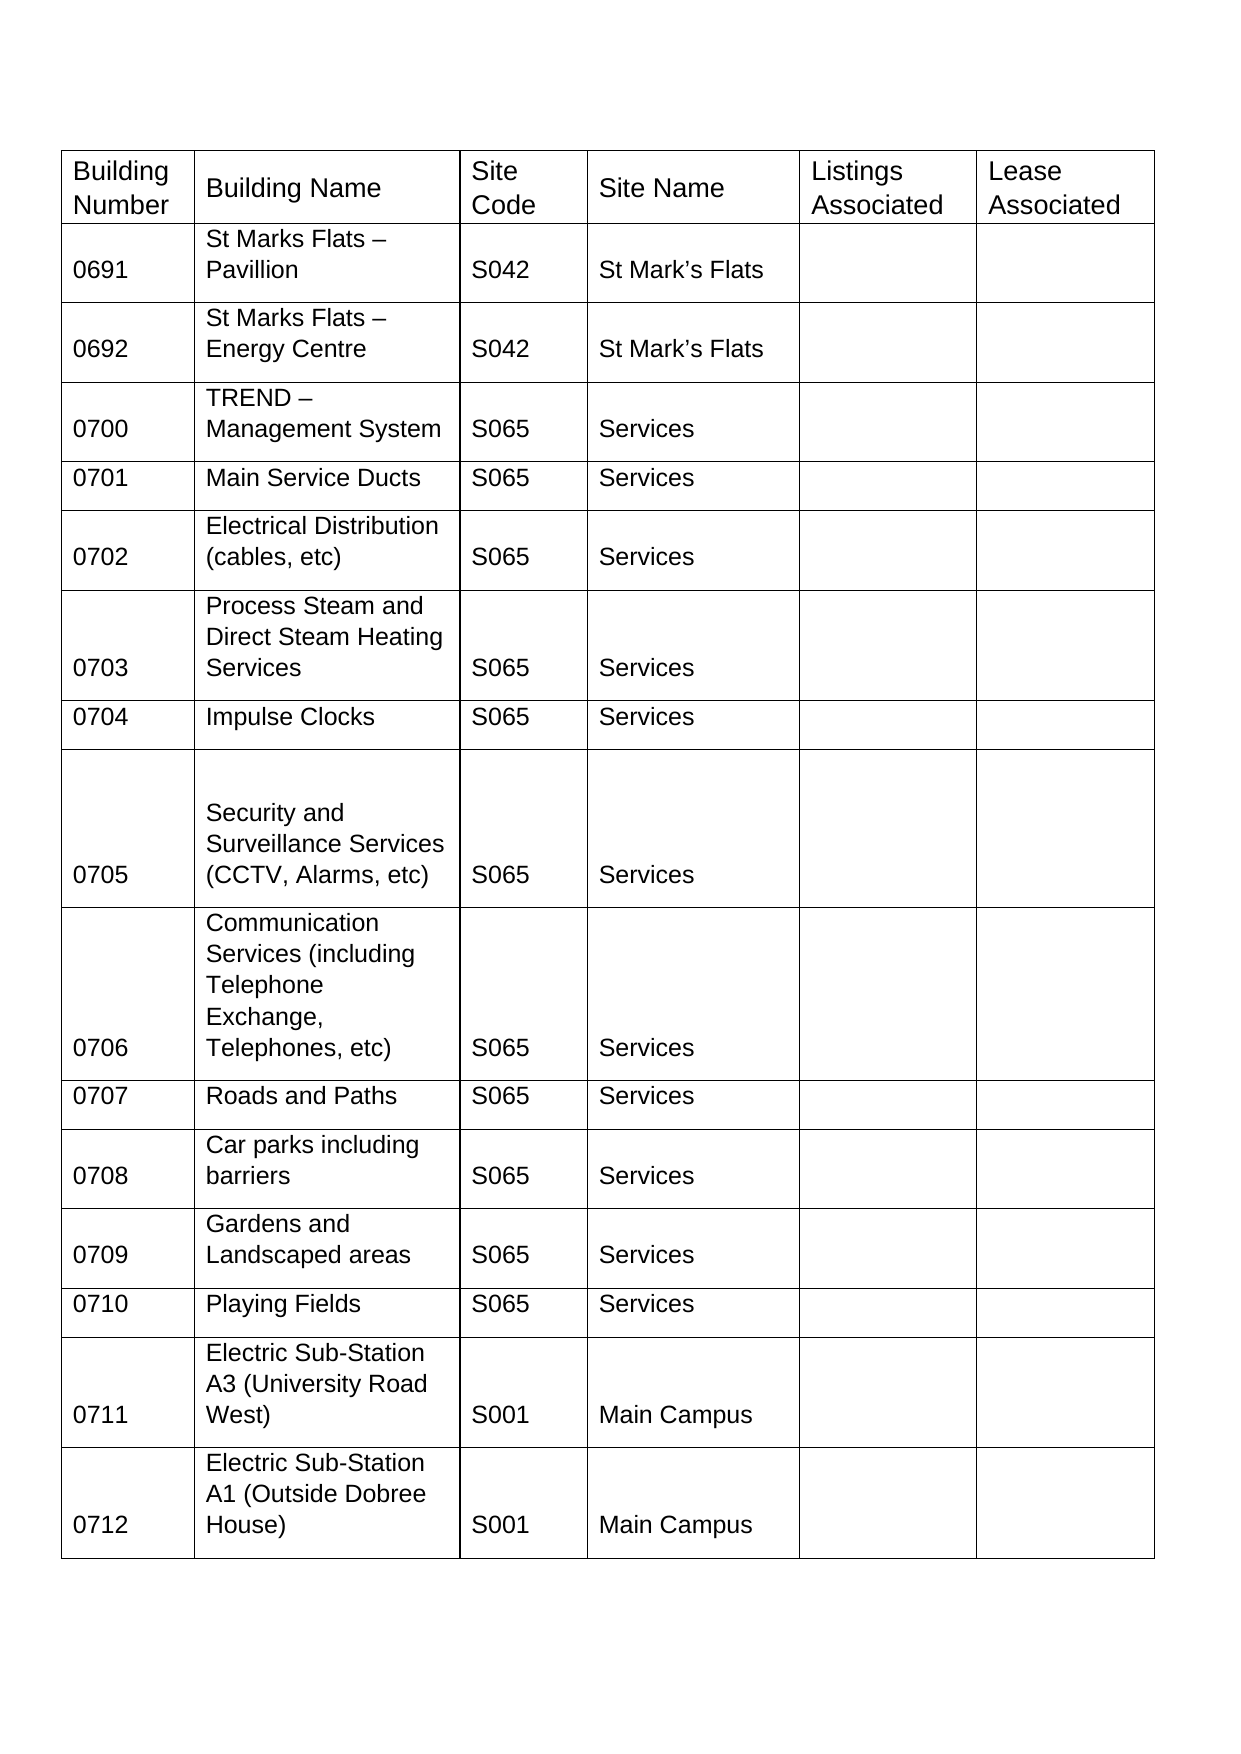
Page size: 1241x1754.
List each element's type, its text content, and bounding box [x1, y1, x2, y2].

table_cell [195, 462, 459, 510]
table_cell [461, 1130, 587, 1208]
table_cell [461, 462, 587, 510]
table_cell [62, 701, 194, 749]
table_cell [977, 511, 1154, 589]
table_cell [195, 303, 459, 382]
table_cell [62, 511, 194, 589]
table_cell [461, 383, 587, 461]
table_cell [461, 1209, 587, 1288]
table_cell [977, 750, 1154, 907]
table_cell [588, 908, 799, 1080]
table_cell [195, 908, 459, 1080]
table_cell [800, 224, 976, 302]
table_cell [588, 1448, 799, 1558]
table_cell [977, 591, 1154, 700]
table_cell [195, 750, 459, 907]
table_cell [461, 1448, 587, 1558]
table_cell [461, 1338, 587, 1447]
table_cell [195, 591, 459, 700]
table_header Building Name [195, 151, 459, 222]
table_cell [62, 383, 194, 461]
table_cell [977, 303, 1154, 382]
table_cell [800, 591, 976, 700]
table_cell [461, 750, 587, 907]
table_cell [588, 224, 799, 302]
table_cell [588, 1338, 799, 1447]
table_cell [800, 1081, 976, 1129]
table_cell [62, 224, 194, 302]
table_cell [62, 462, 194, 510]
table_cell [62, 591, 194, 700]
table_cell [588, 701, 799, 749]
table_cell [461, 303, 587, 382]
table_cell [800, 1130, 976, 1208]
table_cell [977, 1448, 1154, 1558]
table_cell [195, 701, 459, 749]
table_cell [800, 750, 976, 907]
table_header Site Code [461, 151, 587, 222]
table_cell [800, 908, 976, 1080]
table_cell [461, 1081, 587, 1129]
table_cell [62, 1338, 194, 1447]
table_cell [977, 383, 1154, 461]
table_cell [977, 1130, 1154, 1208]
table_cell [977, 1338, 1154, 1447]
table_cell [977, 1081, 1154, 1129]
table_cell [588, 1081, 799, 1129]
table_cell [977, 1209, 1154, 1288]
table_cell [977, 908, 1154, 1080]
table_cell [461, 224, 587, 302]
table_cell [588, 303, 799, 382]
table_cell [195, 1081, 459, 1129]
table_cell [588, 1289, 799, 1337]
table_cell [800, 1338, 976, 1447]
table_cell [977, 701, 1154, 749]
table_header Listings Associated [800, 151, 976, 222]
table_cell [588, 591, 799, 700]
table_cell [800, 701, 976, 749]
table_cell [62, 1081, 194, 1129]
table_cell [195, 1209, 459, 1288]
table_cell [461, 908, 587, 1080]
table_header Lease Associated [977, 151, 1154, 222]
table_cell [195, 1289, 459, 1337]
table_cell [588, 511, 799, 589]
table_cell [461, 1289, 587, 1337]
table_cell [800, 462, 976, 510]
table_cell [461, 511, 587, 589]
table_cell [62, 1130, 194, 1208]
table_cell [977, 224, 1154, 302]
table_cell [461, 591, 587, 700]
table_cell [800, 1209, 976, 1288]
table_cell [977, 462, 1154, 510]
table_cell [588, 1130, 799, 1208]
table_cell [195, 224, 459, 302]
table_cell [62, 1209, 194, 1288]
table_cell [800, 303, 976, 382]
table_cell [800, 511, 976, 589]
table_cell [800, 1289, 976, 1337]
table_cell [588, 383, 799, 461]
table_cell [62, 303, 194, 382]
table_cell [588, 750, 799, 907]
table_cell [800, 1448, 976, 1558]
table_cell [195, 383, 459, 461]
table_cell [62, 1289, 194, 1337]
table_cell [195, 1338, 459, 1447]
table_header Site Name [588, 151, 799, 222]
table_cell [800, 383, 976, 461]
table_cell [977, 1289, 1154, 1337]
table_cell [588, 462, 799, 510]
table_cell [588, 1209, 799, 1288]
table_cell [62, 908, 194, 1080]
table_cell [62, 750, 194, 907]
table_header Building Number [62, 151, 194, 222]
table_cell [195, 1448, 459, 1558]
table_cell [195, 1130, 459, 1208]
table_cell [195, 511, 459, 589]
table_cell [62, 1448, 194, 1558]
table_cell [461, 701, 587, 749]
